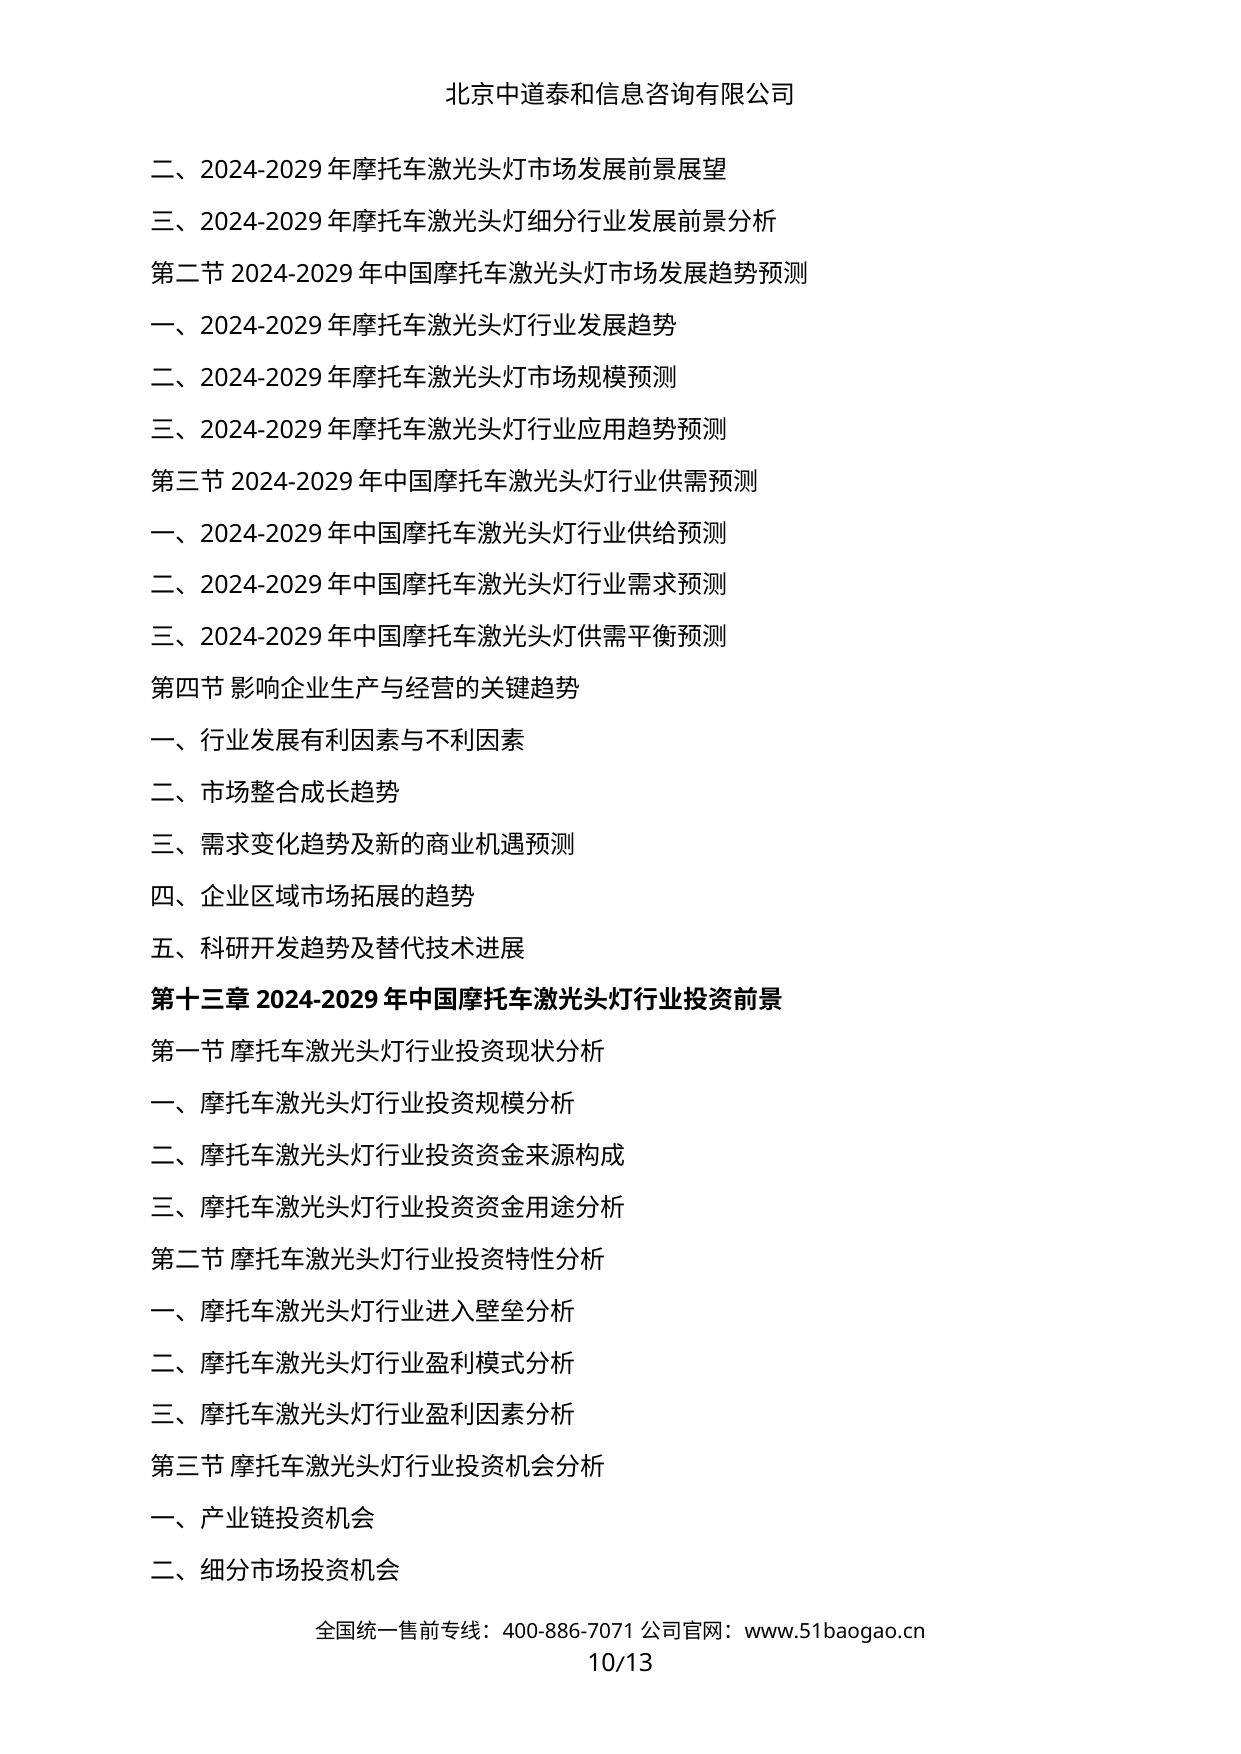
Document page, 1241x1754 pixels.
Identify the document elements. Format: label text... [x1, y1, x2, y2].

text 一、摩托车激光头灯行业投资规模分析 [150, 1084, 1090, 1120]
text 二、2024-2029年摩托车激光头灯市场规模预测 [150, 357, 1090, 394]
text 三、2024-2029年中国摩托车激光头灯供需平衡预测 [150, 617, 1090, 653]
text 第二节 2024-2029年中国摩托车激光头灯市场发展趋势预测 [150, 254, 1090, 290]
text 二、市场整合成长趋势 [150, 772, 1090, 809]
text 三、2024-2029年摩托车激光头灯细分行业发展前景分析 [150, 202, 1090, 238]
text 一、2024-2029年摩托车激光头灯行业发展趋势 [150, 306, 1090, 342]
text 二、2024-2029年摩托车激光头灯市场发展前景展望 [150, 150, 1090, 186]
text 一、摩托车激光头灯行业进入壁垒分析 [150, 1291, 1090, 1327]
text 一、产业链投资机会 [150, 1499, 1090, 1535]
text 一、行业发展有利因素与不利因素 [150, 721, 1090, 757]
text 三、摩托车激光头灯行业投资资金用途分析 [150, 1187, 1090, 1224]
text 三、需求变化趋势及新的商业机遇预测 [150, 824, 1090, 861]
text 四、企业区域市场拓展的趋势 [150, 876, 1090, 912]
text 第三节 摩托车激光头灯行业投资机会分析 [150, 1447, 1090, 1483]
text 第三节 2024-2029年中国摩托车激光头灯行业供需预测 [150, 461, 1090, 497]
text 二、细分市场投资机会 [150, 1551, 1090, 1587]
text 二、摩托车激光头灯行业投资资金来源构成 [150, 1136, 1090, 1172]
text 第一节 摩托车激光头灯行业投资现状分析 [150, 1032, 1090, 1068]
text 第十三章 2024-2029年中国摩托车激光头灯行业投资前景 [150, 980, 1090, 1016]
text 二、摩托车激光头灯行业盈利模式分析 [150, 1343, 1090, 1379]
text 二、2024-2029年中国摩托车激光头灯行业需求预测 [150, 565, 1090, 601]
text 第二节 摩托车激光头灯行业投资特性分析 [150, 1239, 1090, 1276]
text 三、2024-2029年摩托车激光头灯行业应用趋势预测 [150, 409, 1090, 446]
text 三、摩托车激光头灯行业盈利因素分析 [150, 1395, 1090, 1431]
text 第四节 影响企业生产与经营的关键趋势 [150, 669, 1090, 705]
text 五、科研开发趋势及替代技术进展 [150, 928, 1090, 964]
text 一、2024-2029年中国摩托车激光头灯行业供给预测 [150, 513, 1090, 549]
